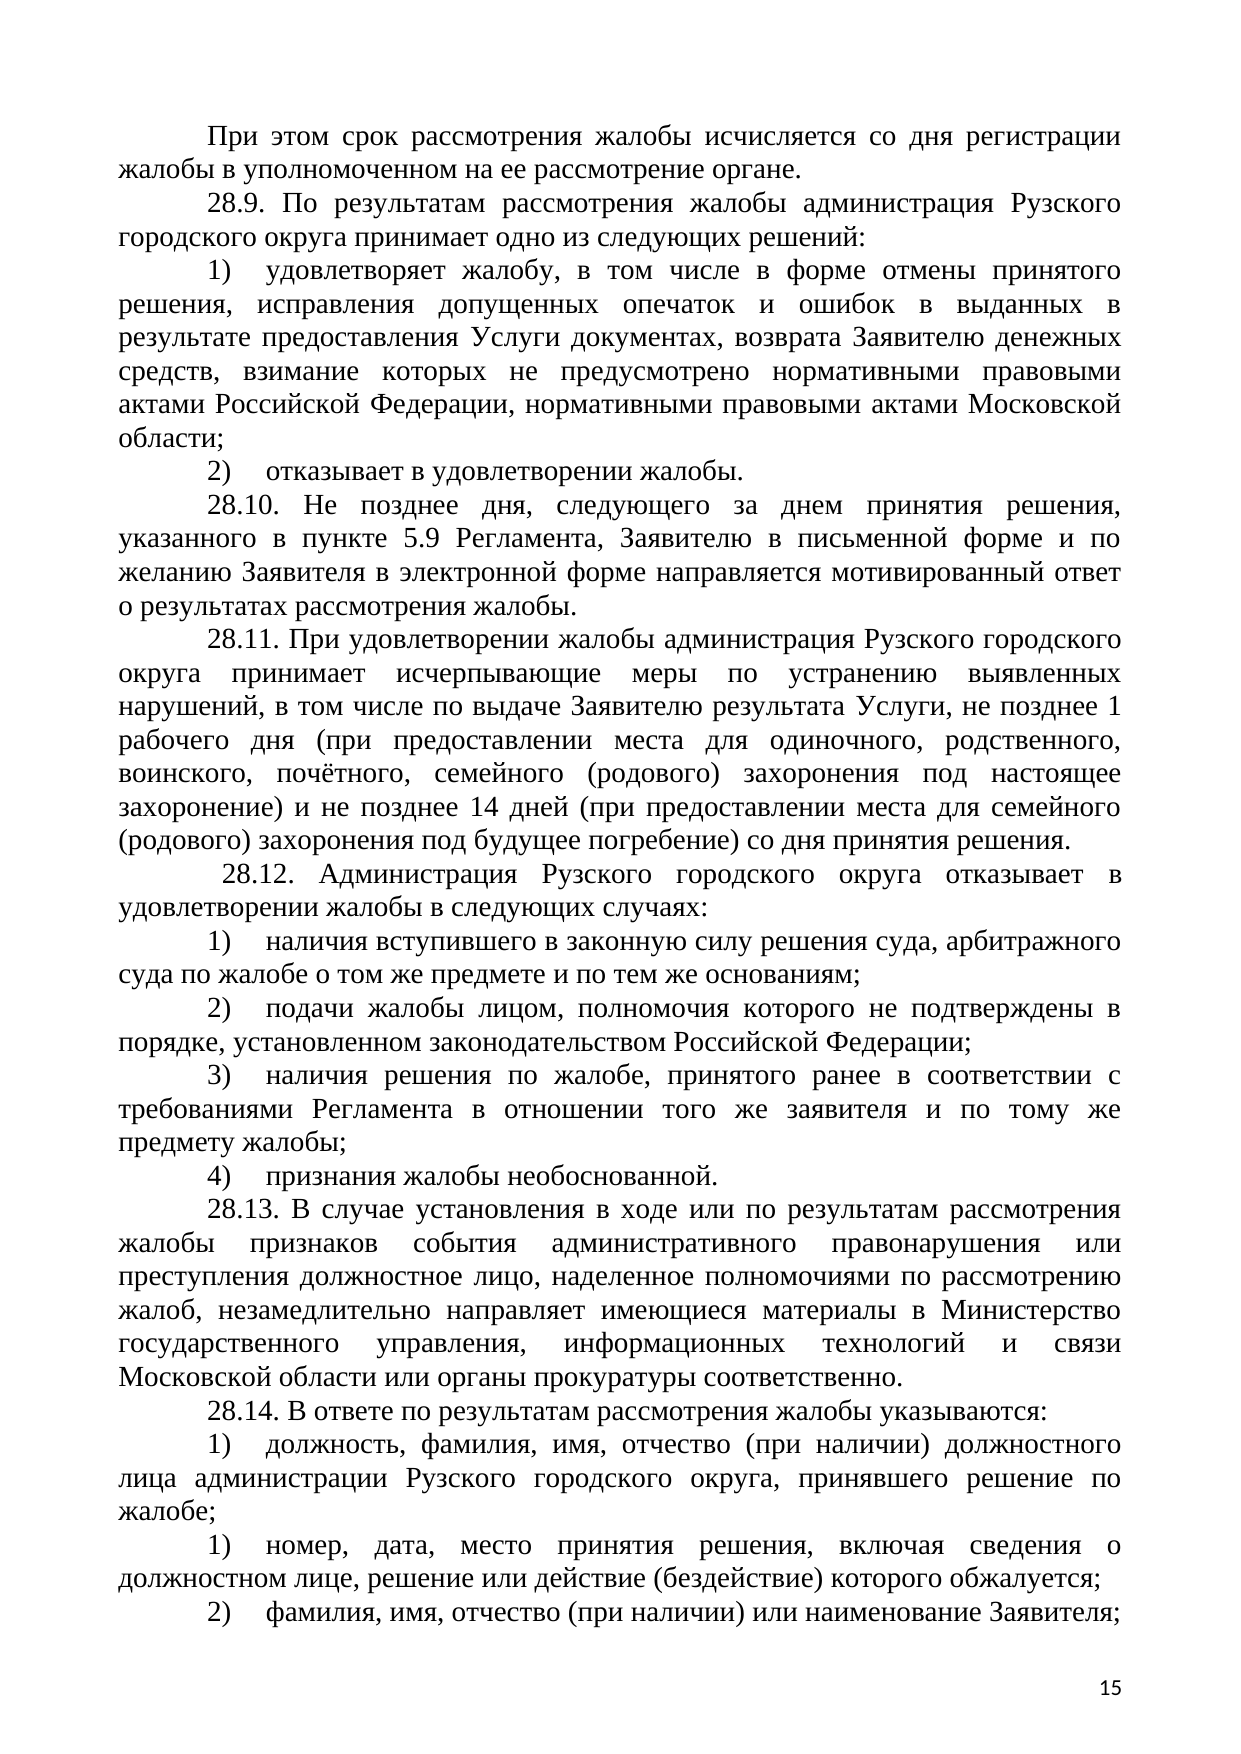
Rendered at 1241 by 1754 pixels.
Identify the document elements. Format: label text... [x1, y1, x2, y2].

list 28.9. По результатам рассмотрения жалобы администрация Рузского городского округа принимает одно из следующих решений: [118, 185, 1122, 252]
text отказывает в удовлетворении жалобы. [118, 453, 1122, 487]
list 28.14. В ответе по результатам рассмотрения жалобы указываются: [207, 1393, 1122, 1426]
list 28.10. Не позднее дня, следующего за днем принятия решения, указанного в пункте 5.9 Регламента, Заявителю в письменной форме и по желанию Заявителя в электронной форме направляется мотивированный ответ о результатах рассмотрения жалобы. [118, 487, 1122, 621]
list наличия вступившего в законную силу решения суда, арбитражного суда по жалобе о том же предмете и по тем же основаниям; [118, 923, 1122, 990]
list наличия решения по жалобе, принятого ранее в соответствии с требованиями Регламента в отношении того же заявителя и по тому же предмету жалобы; [118, 1057, 1122, 1158]
list При этом срок рассмотрения жалобы исчисляется со дня регистрации жалобы в уполномоченном на ее рассмотрение органе. [118, 118, 1122, 185]
list 28.12. Администрация Рузского городского округа отказывает в удовлетворении жалобы в следующих случаях: [118, 856, 1122, 923]
list подачи жалобы лицом, полномочия которого не подтверждены в порядке, установленном законодательством Российской Федерации; [118, 990, 1122, 1057]
list 28.13. В случае установления в ходе или по результатам рассмотрения жалобы признаков события административного правонарушения или преступления должностное лицо, наделенное полномочиями по рассмотрению жалоб, незамедлительно направляет имеющиеся материалы в Министерство государственного управления, информационных технологий и связи Московской области или органы прокуратуры соответственно. [118, 1191, 1122, 1393]
list номер, дата, место принятия решения, включая сведения о должностном лице, решение или действие (бездействие) которого обжалуется; [118, 1527, 1122, 1594]
list должность, фамилия, имя, отчество (при наличии) должностного лица администрации Рузского городского округа, принявшего решение по жалобе; [118, 1426, 1122, 1527]
list фамилия, имя, отчество (при наличии) или наименование Заявителя; [118, 1594, 1122, 1627]
list 28.11. При удовлетворении жалобы администрация Рузского городского округа принимает исчерпывающие меры по устранению выявленных нарушений, в том числе по выдаче Заявителю результата Услуги, не позднее 1 рабочего дня (при предоставлении места для одиночного, родственного, воинского, почётного, семейного (родового) захоронения под настоящее захоронение) и не позднее 14 дней (при предоставлении места для семейного (родового) захоронения под будущее погребение) со дня принятия решения. [118, 621, 1122, 856]
list удовлетворяет жалобу, в том числе в форме отмены принятого решения, исправления допущенных опечаток и ошибок в выданных в результате предоставления Услуги документах, возврата Заявителю денежных средств, взимание которых не предусмотрено нормативными правовыми актами Российской Федерации, нормативными правовыми актами Московской области; [118, 252, 1122, 453]
list признания жалобы необоснованной. [118, 1158, 1122, 1191]
